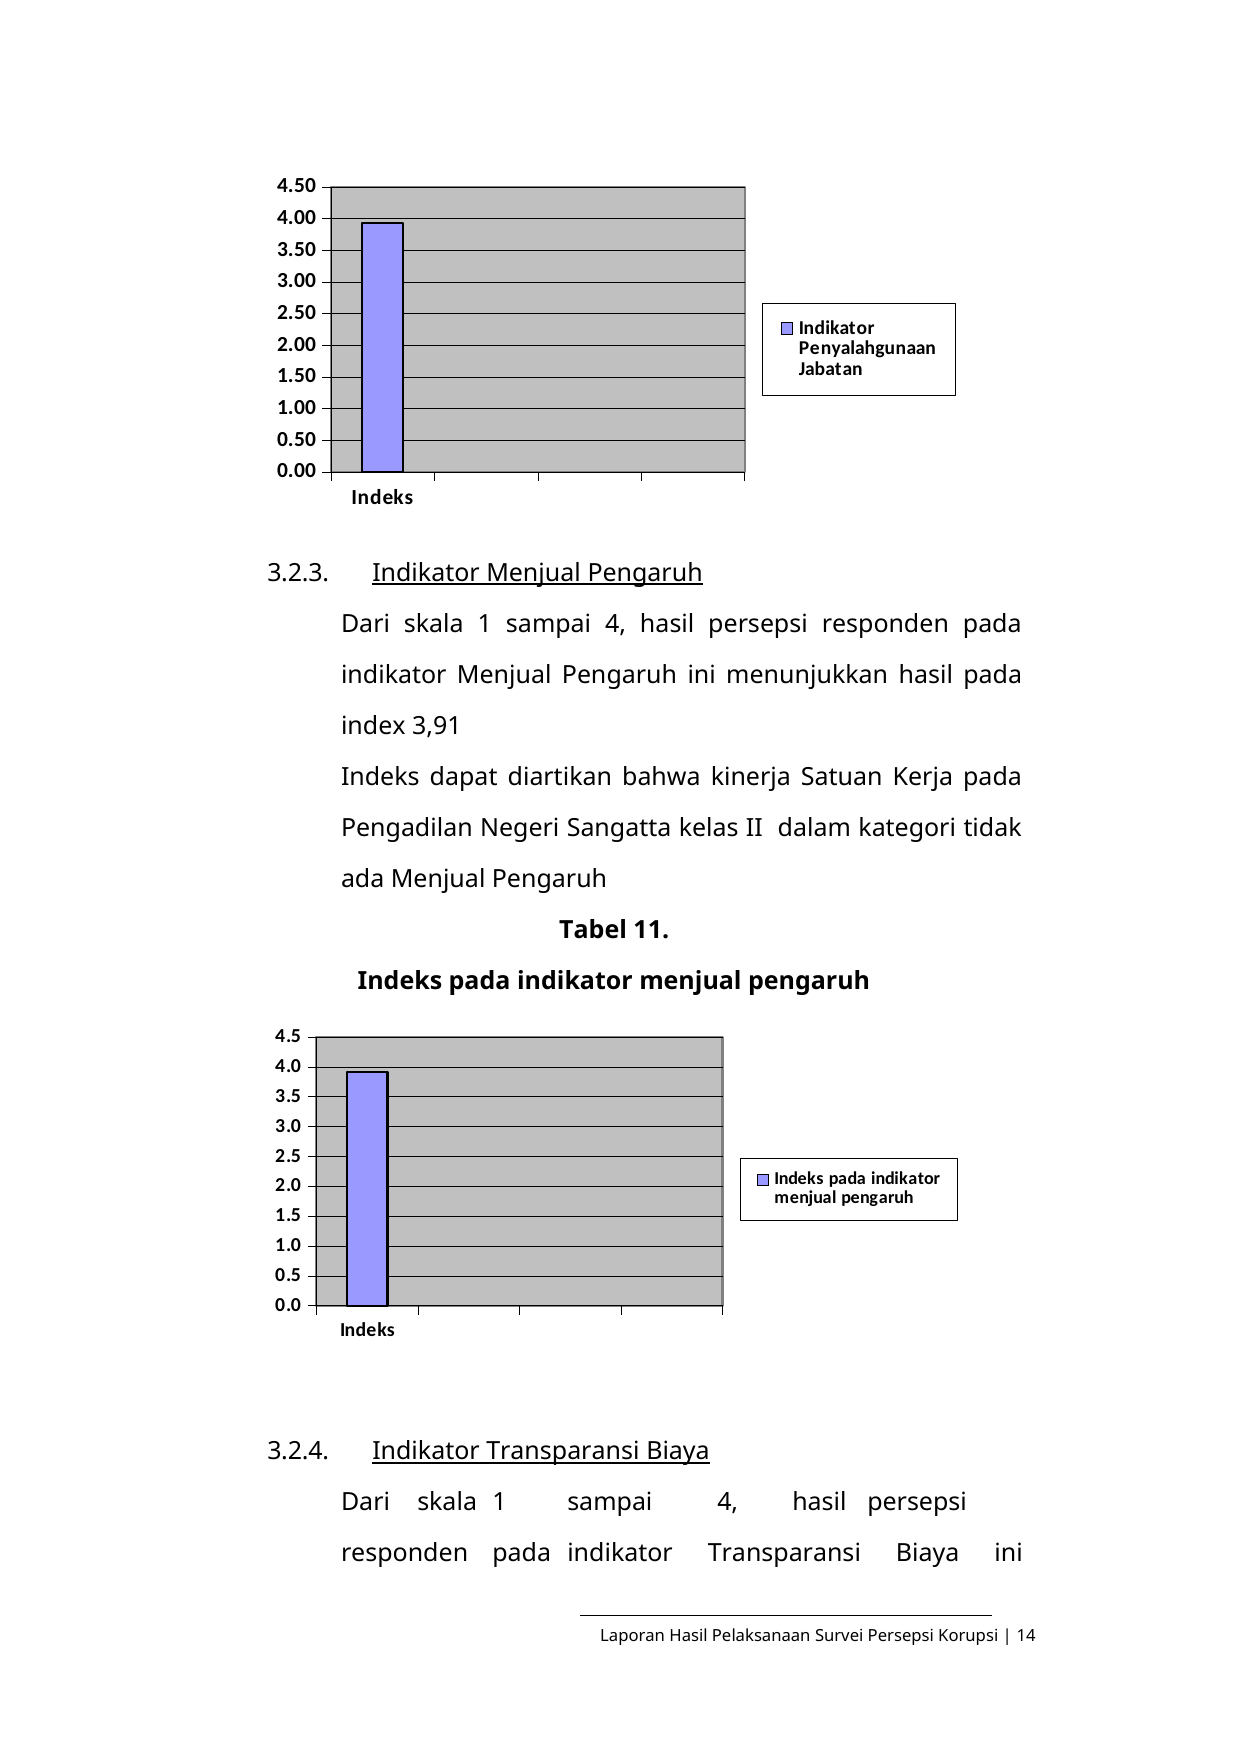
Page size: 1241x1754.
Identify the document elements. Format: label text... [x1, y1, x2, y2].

text Indeks dapat diartikan bahwa kinerja Satuan Kerja pada Pengadilan Negeri Sangatta kelas II dalam kategori tidak ada Menjual Pengaruh [341, 759, 1023, 895]
list Indikator Menjual Pengaruh [267, 555, 1035, 589]
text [341, 1484, 1023, 1569]
text Indeks pada indikator menjual pengaruh [192, 963, 1036, 997]
list Indikator Transparansi Biaya [267, 1433, 1035, 1467]
text Tabel 11. [192, 912, 1036, 946]
text Dari skala 1 sampai 4, hasil persepsi responden pada indikator Menjual Pengaruh ini menunjukkan hasil pada index 3,91 [341, 606, 1023, 742]
